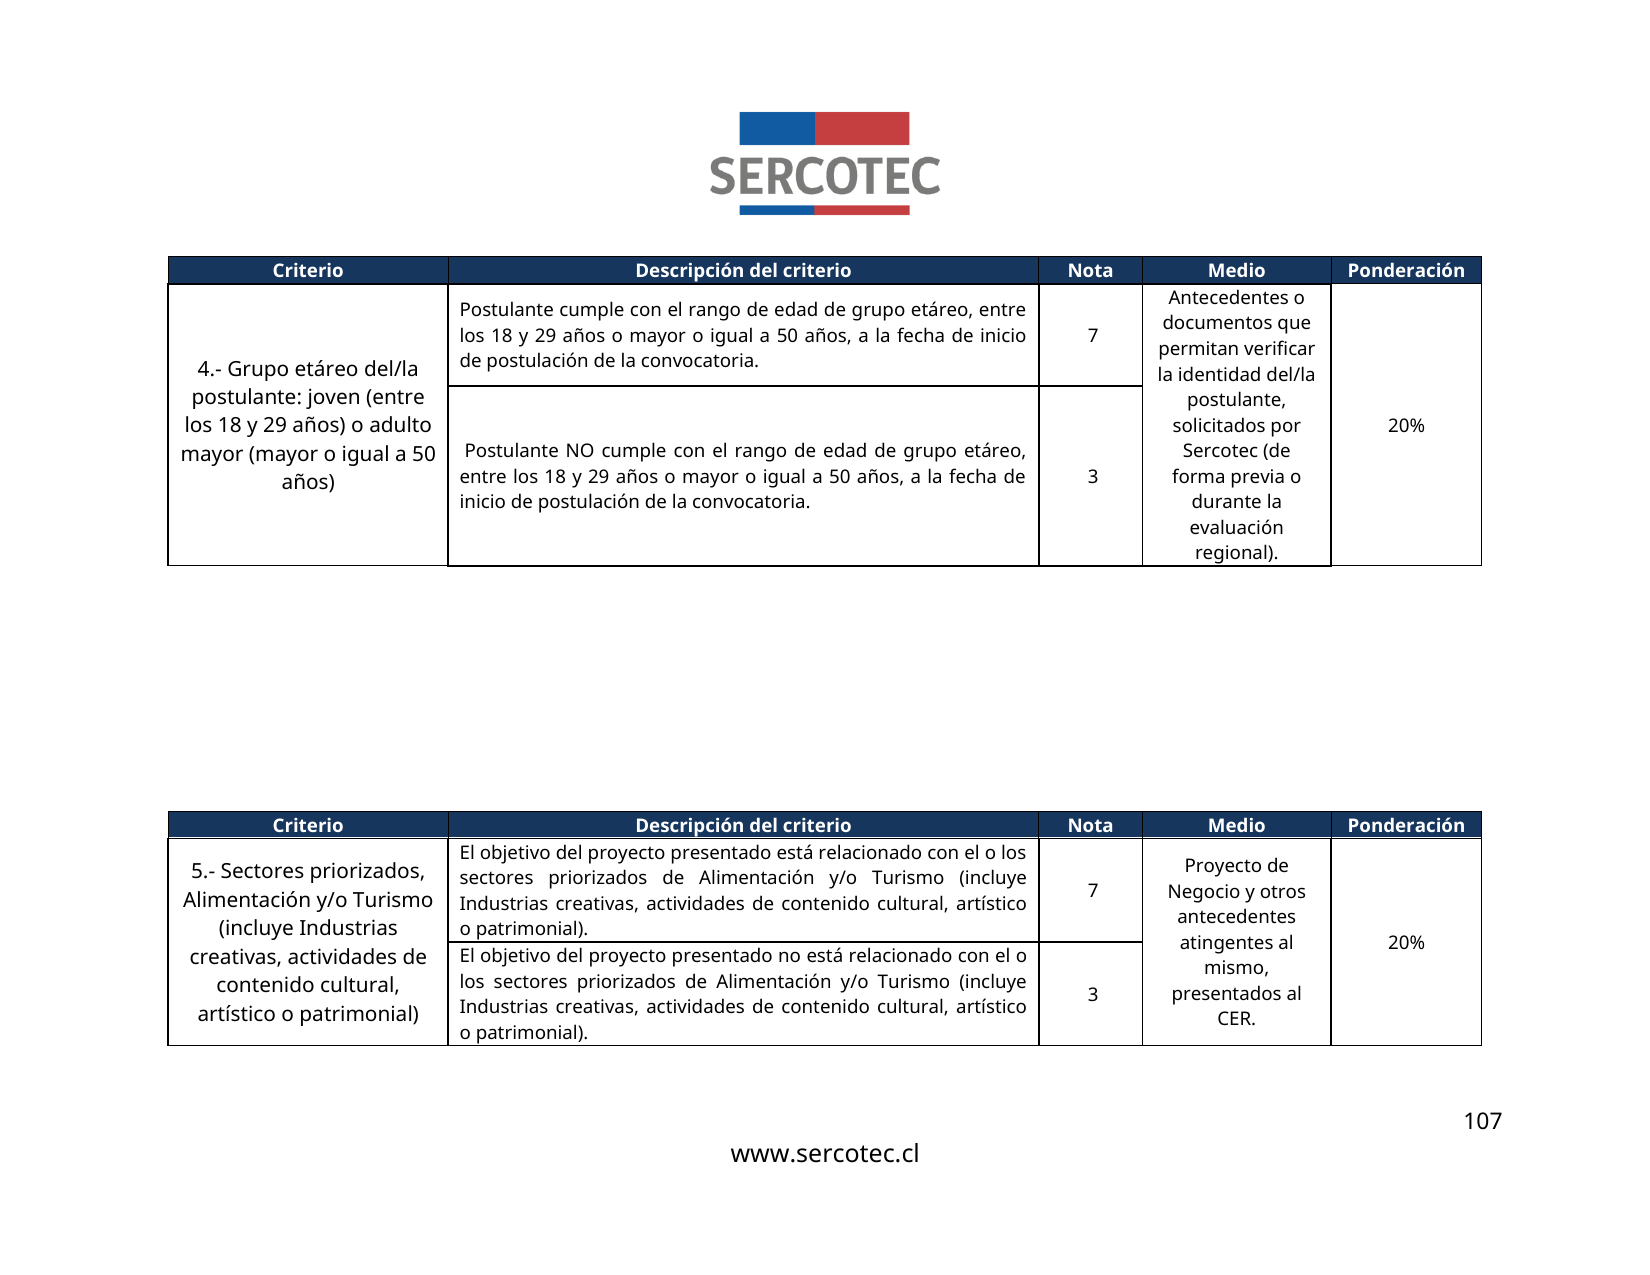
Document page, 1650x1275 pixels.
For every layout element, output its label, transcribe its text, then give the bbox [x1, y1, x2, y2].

table_header Medio [1143, 257, 1331, 283]
table_cell 4.- Grupo etáreo del/la postulante: joven (entre los 18 y 29 años) o adulto mayor (mayor o igual a 50 años) [169, 285, 447, 565]
table_cell 20% [1332, 839, 1481, 1045]
table_cell El objetivo del proyecto presentado está relacionado con el o los sectores priorizados de Alimentación y/o Turismo (incluye Industrias creativas, actividades de contenido cultural, artístico o patrimonial). [449, 839, 1038, 941]
table_cell 3 [1040, 387, 1142, 565]
table_cell Antecedentes o documentos que permitan verificar la identidad del/la postulante, solicitados por Sercotec (de forma previa o durante la evaluación regional). [1143, 285, 1330, 565]
table_header Medio [1143, 812, 1331, 837]
table_cell 3 [1040, 943, 1142, 1045]
table_header Descripción del criterio [449, 257, 1038, 283]
table_cell Postulante NO cumple con el rango de edad de grupo etáreo, entre los 18 y 29 años o mayor o igual a 50 años, a la fecha de inicio de postulación de la convocatoria. [449, 387, 1038, 565]
table_cell Postulante cumple con el rango de edad de grupo etáreo, entre los 18 y 29 años o mayor o igual a 50 años, a la fecha de inicio de postulación de la convocatoria. [449, 285, 1038, 385]
table_cell Proyecto de Negocio y otros antecedentes atingentes al mismo, presentados al CER. [1143, 839, 1330, 1045]
picture [700, 105, 951, 225]
table_cell El objetivo del proyecto presentado no está relacionado con el o los sectores priorizados de Alimentación y/o Turismo (incluye Industrias creativas, actividades de contenido cultural, artístico o patrimonial). [449, 943, 1038, 1045]
table_header Ponderación [1332, 812, 1481, 837]
table_cell 5.- Sectores priorizados, Alimentación y/o Turismo (incluye Industrias creativas, actividades de contenido cultural, artístico o patrimonial) [169, 839, 447, 1045]
table_header Descripción del criterio [449, 812, 1038, 837]
table_header Ponderación [1332, 257, 1481, 283]
table_header Nota [1039, 812, 1142, 837]
table_header Criterio [169, 812, 448, 837]
table_header Criterio [169, 257, 448, 283]
table_cell 7 [1040, 285, 1142, 385]
table_cell 7 [1040, 839, 1142, 941]
table_header Nota [1039, 257, 1142, 283]
table_cell 20% [1332, 284, 1481, 565]
